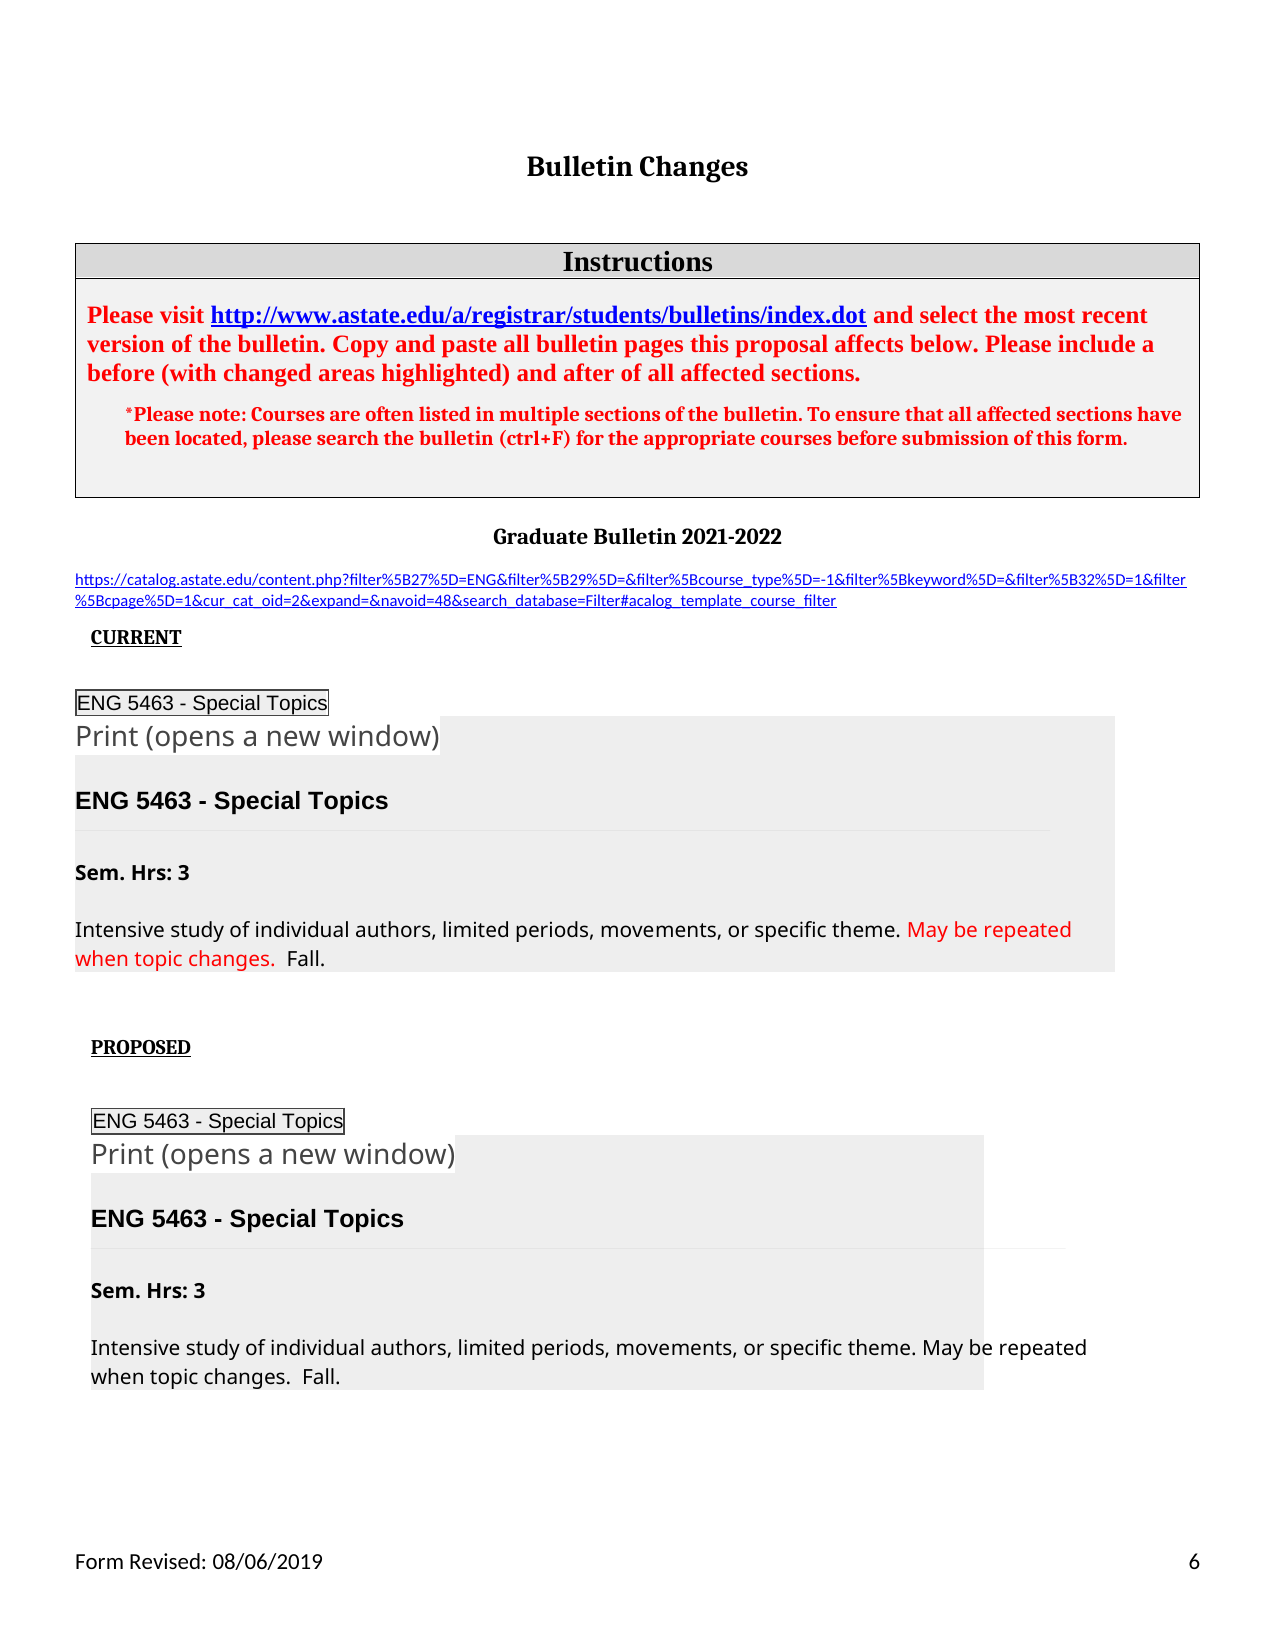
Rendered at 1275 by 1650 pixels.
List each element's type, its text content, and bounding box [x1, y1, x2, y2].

table_header Print (opens a new window) ENG 5463 - Special Topics Sem. Hrs: 3 Intensive study of individual authors, limited periods, movements, or specific theme. May be repeated when topic changes. Fall. [75, 716, 1115, 972]
text ENG 5463 - Special Topics [75, 665, 1200, 716]
table_header Instructions [76, 244, 1199, 277]
text Bulletin Changes [75, 150, 1200, 183]
table_header PROPOSED ENG 5463 - Special Topics [75, 1020, 984, 1406]
text https://catalog.astate.edu/content.php?filter%5B27%5D=ENG&filter%5B29%5D=&filter%5Bcourse_type%5D=-1&filter%5Bkeyword%5D=&filter%5B32%5D=1&filter%5Bcpage%5D=1&cur_cat_oid=2&expand=&navoid=48&search_database=Filter#acalog_template_course_filter [75, 569, 1200, 610]
table_cell Please visit http://www.astate.edu/a/registrar/students/bulletins/index.dot and select the most recent version of the bulletin. Copy and paste all bulletin pages this proposal affects below. Please include a before (with changed areas highlighted) and after of all affected sections. *Please note: Courses are often listed in multiple sections of the bulletin. To ensure that all affected sections have been located, please search the bulletin (ctrl+F) for the appropriate courses before submission of this form. [76, 279, 1199, 497]
text Graduate Bulletin 2021-2022 [75, 524, 1200, 550]
table_header CURRENT [75, 610, 983, 665]
